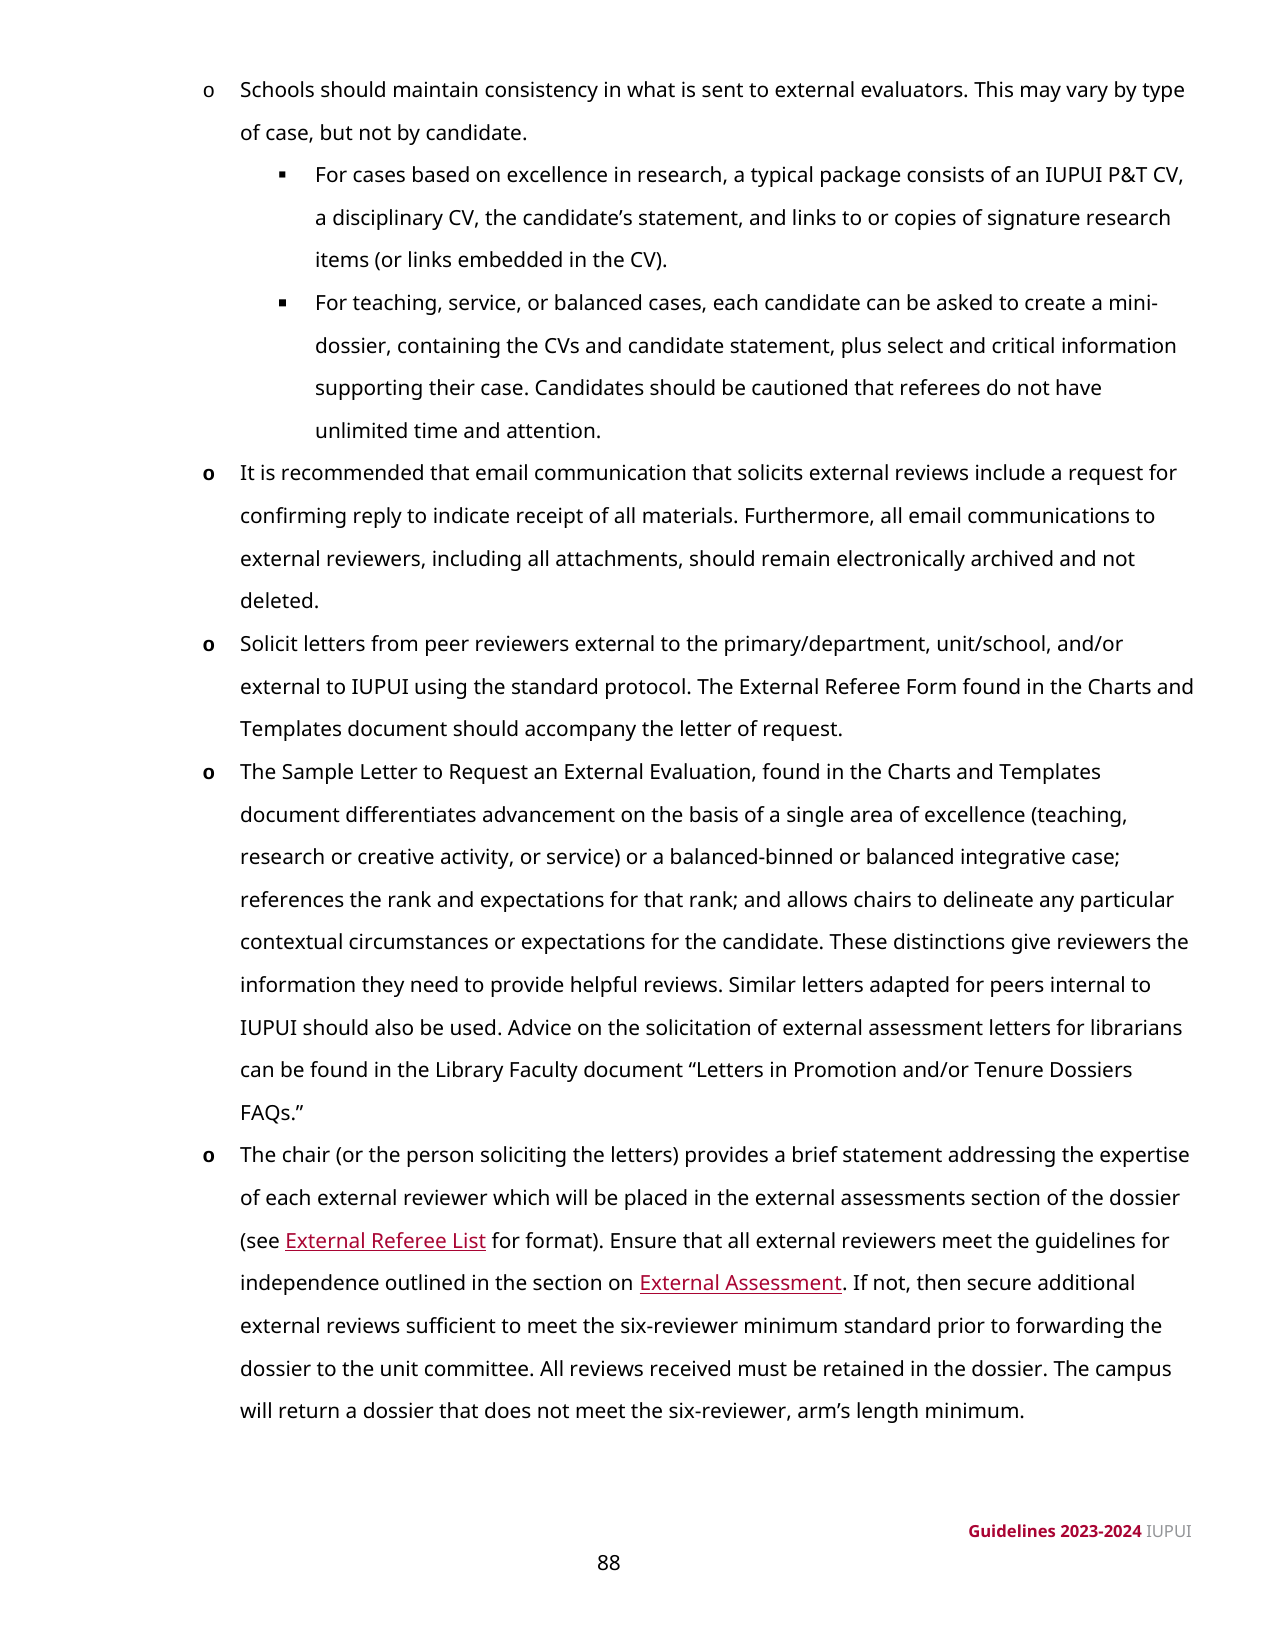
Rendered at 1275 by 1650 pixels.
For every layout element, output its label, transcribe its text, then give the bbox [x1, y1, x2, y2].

list Schools should maintain consistency in what is sent to external evaluators. This may vary by type of case, but not by candidate. [202, 75, 1200, 146]
list Solicit letters from peer reviewers external to the primary/department, unit/school, and/or external to IUPUI using the standard protocol. The External Referee Form found in the Charts and Templates document should accompany the letter of request. [202, 629, 1200, 743]
list It is recommended that email communication that solicits external reviews include a request for confirming reply to indicate receipt of all materials. Furthermore, all email communications to external reviewers, including all attachments, should remain electronically archived and not deleted. [202, 458, 1200, 615]
list For cases based on excellence in research, a typical package consists of an IUPUI P&T CV, a disciplinary CV, the candidate’s statement, and links to or copies of signature research items (or links embedded in the CV). [277, 160, 1200, 274]
list The chair (or the person soliciting the letters) provides a brief statement addressing the expertise of each external reviewer which will be placed in the external assessments section of the dossier (see External Referee List for format). Ensure that all external reviewers meet the guidelines for independence outlined in the section on External Assessment. If not, then secure additional external reviews sufficient to meet the six-reviewer minimum standard prior to forwarding the dossier to the unit committee. All reviews received must be retained in the dossier. The campus will return a dossier that does not meet the six-reviewer, arm’s length minimum. [202, 1141, 1200, 1425]
list For teaching, service, or balanced cases, each candidate can be asked to create a mini-dossier, containing the CVs and candidate statement, plus select and critical information supporting their case. Candidates should be cautioned that referees do not have unlimited time and attention. [277, 288, 1200, 444]
list The Sample Letter to Request an External Evaluation, found in the Charts and Templates document differentiates advancement on the basis of a single area of excellence (teaching, research or creative activity, or service) or a balanced-binned or balanced integrative case; references the rank and expectations for that rank; and allows chairs to delineate any particular contextual circumstances or expectations for the candidate. These distinctions give reviewers the information they need to provide helpful reviews. Similar letters adapted for peers internal to IUPUI should also be used. Advice on the solicitation of external assessment letters for librarians can be found in the Library Faculty document “Letters in Promotion and/or Tenure Dossiers FAQs.” [202, 757, 1200, 1126]
